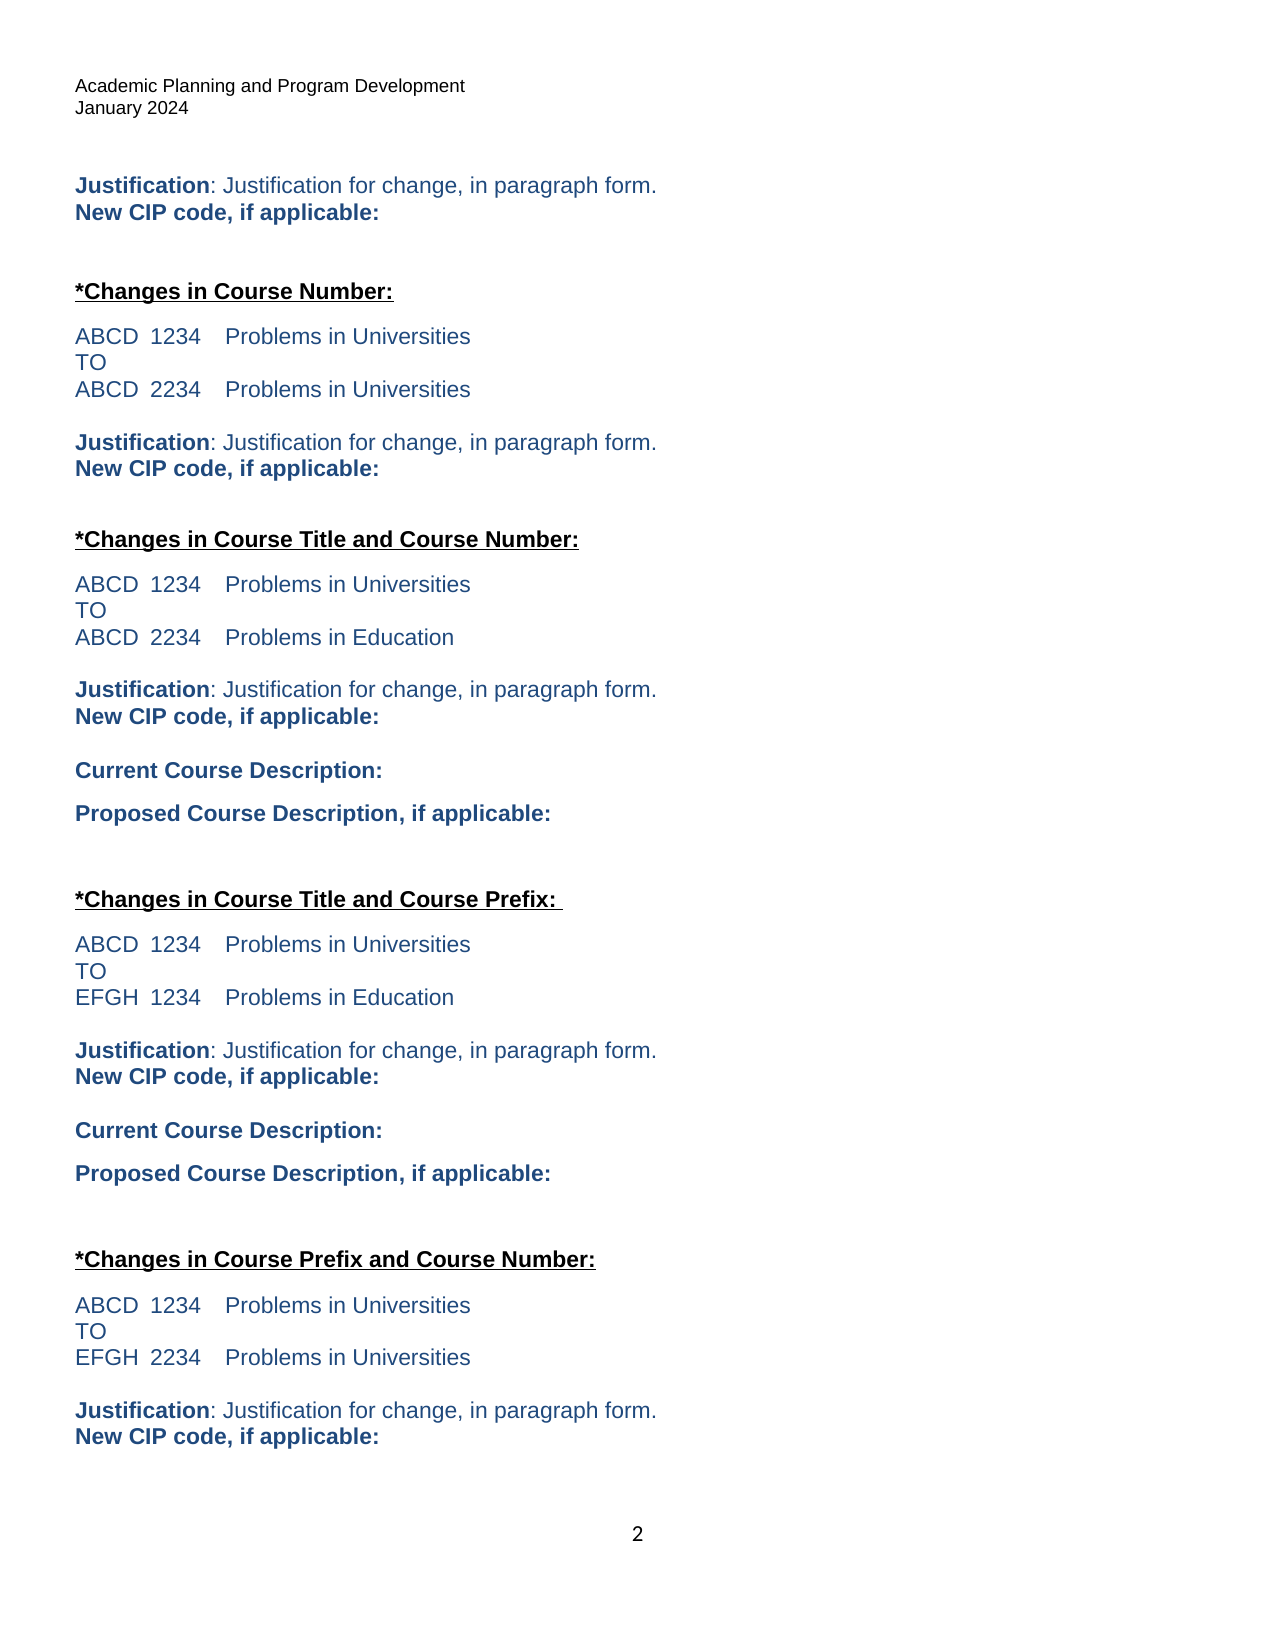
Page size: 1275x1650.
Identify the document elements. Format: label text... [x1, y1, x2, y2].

text *Changes in Course Title and Course Prefix: [75, 886, 1200, 912]
text ABCD 1234 Problems in Universities [75, 1292, 1200, 1318]
text EFGH 2234 Problems in Universities [75, 1344, 1200, 1371]
text TO [75, 597, 1200, 624]
text ABCD 1234 Problems in Universities [75, 931, 1200, 958]
text Justification: Justification for change, in paragraph form. New CIP code, if applicable: [75, 146, 1200, 225]
text *Changes in Course Number: [75, 278, 1200, 304]
text Proposed Course Description, if applicable: [75, 1160, 1200, 1187]
text EFGH 1234 Problems in Education [75, 984, 1200, 1010]
text Justification: Justification for change, in paragraph form. New CIP code, if applicable: [75, 1010, 1200, 1117]
text Justification: Justification for change, in paragraph form. New CIP code, if applicable: [75, 650, 1200, 757]
text TO [75, 958, 1200, 984]
text *Changes in Course Title and Course Number: [75, 526, 1200, 552]
text ABCD 1234 Problems in Universities [75, 571, 1200, 597]
text ABCD 2234 Problems in Education [75, 624, 1200, 650]
text *Changes in Course Prefix and Course Number: [75, 1246, 1200, 1273]
text TO [75, 1318, 1200, 1344]
text Current Course Description: [75, 757, 1200, 783]
text Justification: Justification for change, in paragraph form. New CIP code, if applicable: [75, 1371, 1200, 1478]
text Current Course Description: [75, 1117, 1200, 1144]
text Proposed Course Description, if applicable: [75, 800, 1200, 826]
text ABCD 1234 Problems in Universities TO ABCD 2234 Problems in Universities Justification: Justification for change, in paragraph form. New CIP code, if applicable: [75, 323, 1200, 509]
